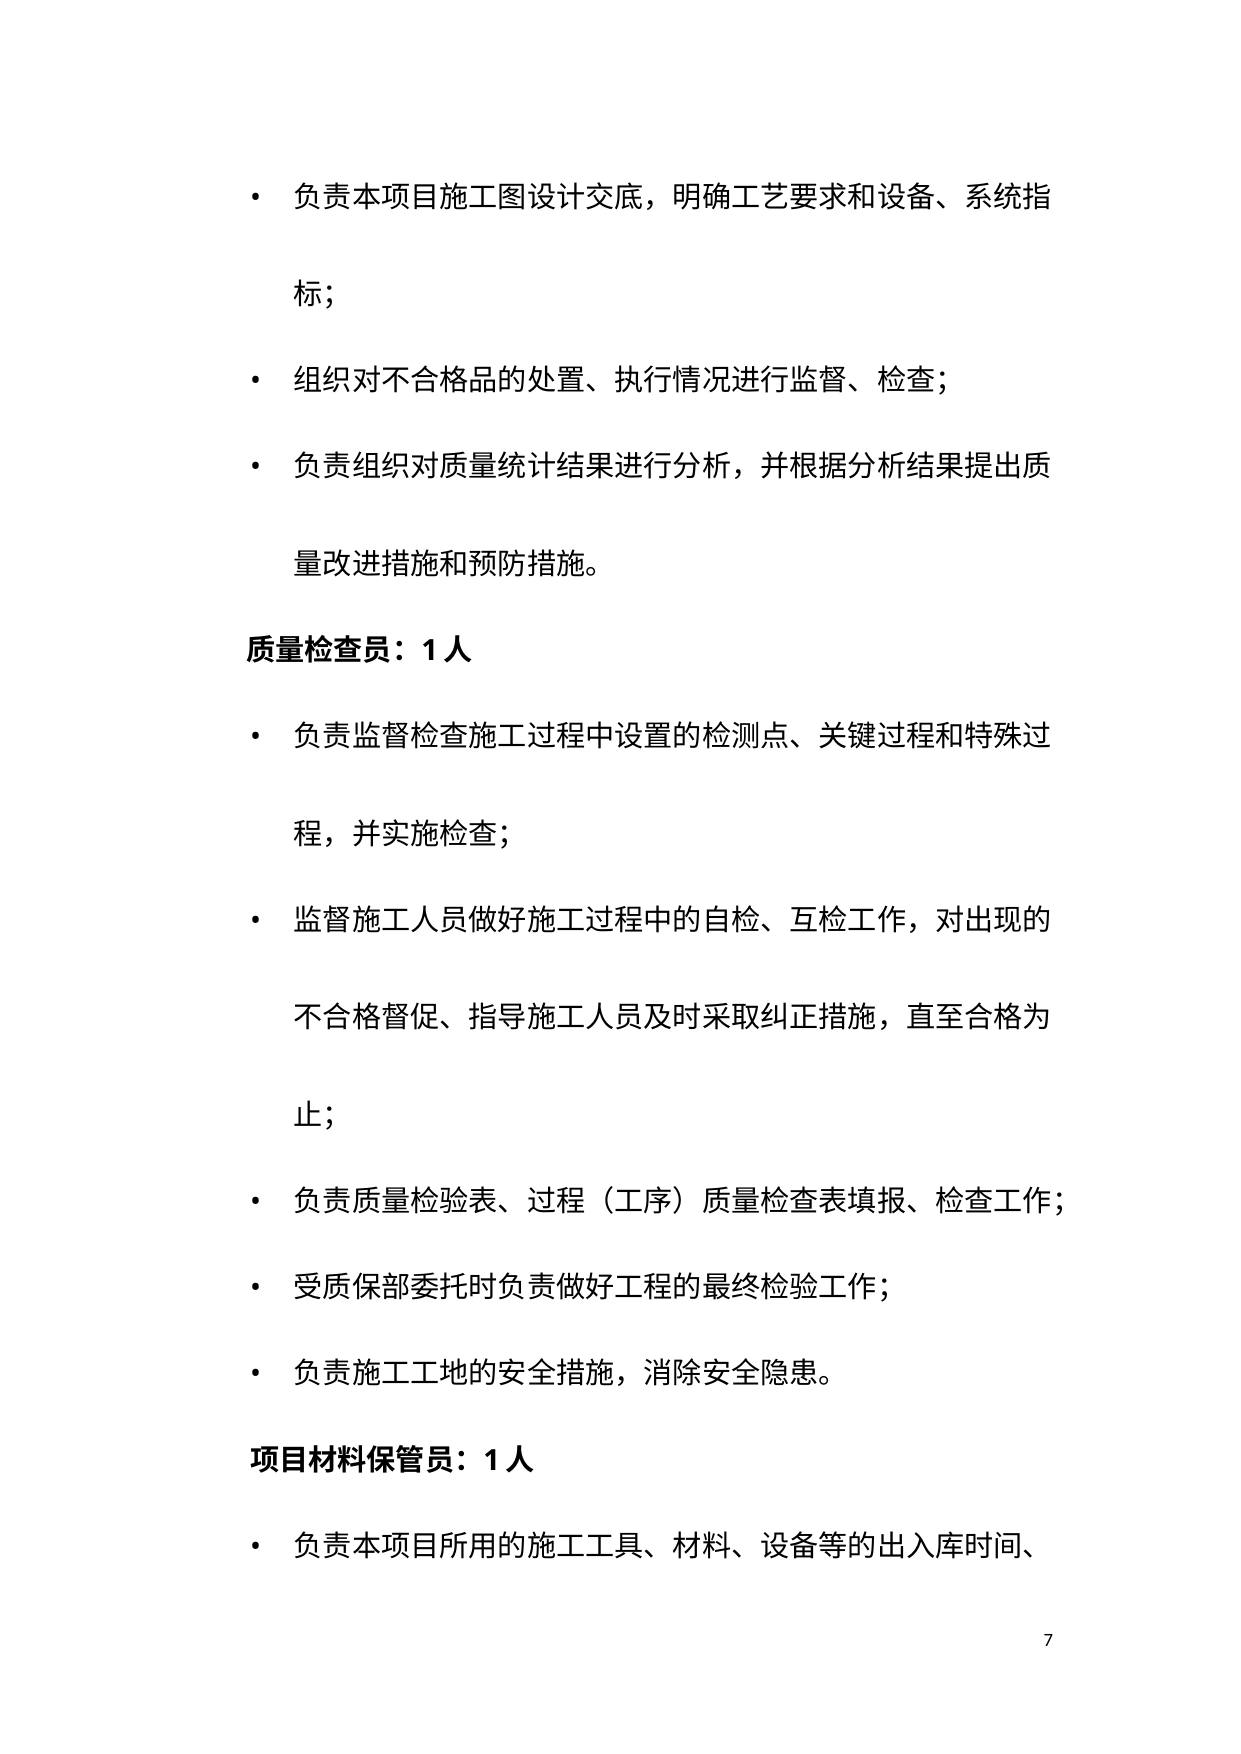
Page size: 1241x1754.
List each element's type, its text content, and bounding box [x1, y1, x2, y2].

list 受质保部委托时负责做好工程的最终检验工作； [250, 1252, 1053, 1317]
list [250, 1511, 1053, 1576]
list 负责组织对质量统计结果进行分析，并根据分析结果提出质量改进措施和预防措施。 [250, 432, 1053, 594]
list 负责监督检查施工过程中设置的检测点、关键过程和特殊过程，并实施检查； [250, 702, 1053, 864]
list 负责质量检验表、过程（工序）质量检查表填报、检查工作； [250, 1166, 1053, 1231]
list 监督施工人员做好施工过程中的自检、互检工作，对出现的不合格督促、指导施工人员及时采取纠正措施，直至合格为止； [250, 885, 1053, 1145]
text 质量检查员：1人 [187, 615, 1053, 680]
list 负责本项目施工图设计交底，明确工艺要求和设备、系统指标； [250, 162, 1053, 324]
list 负责施工工地的安全措施，消除安全隐患。 [250, 1339, 1053, 1404]
text 项目材料保管员：1人 [250, 1425, 1053, 1490]
list 组织对不合格品的处置、执行情况进行监督、检查； [250, 346, 1053, 411]
